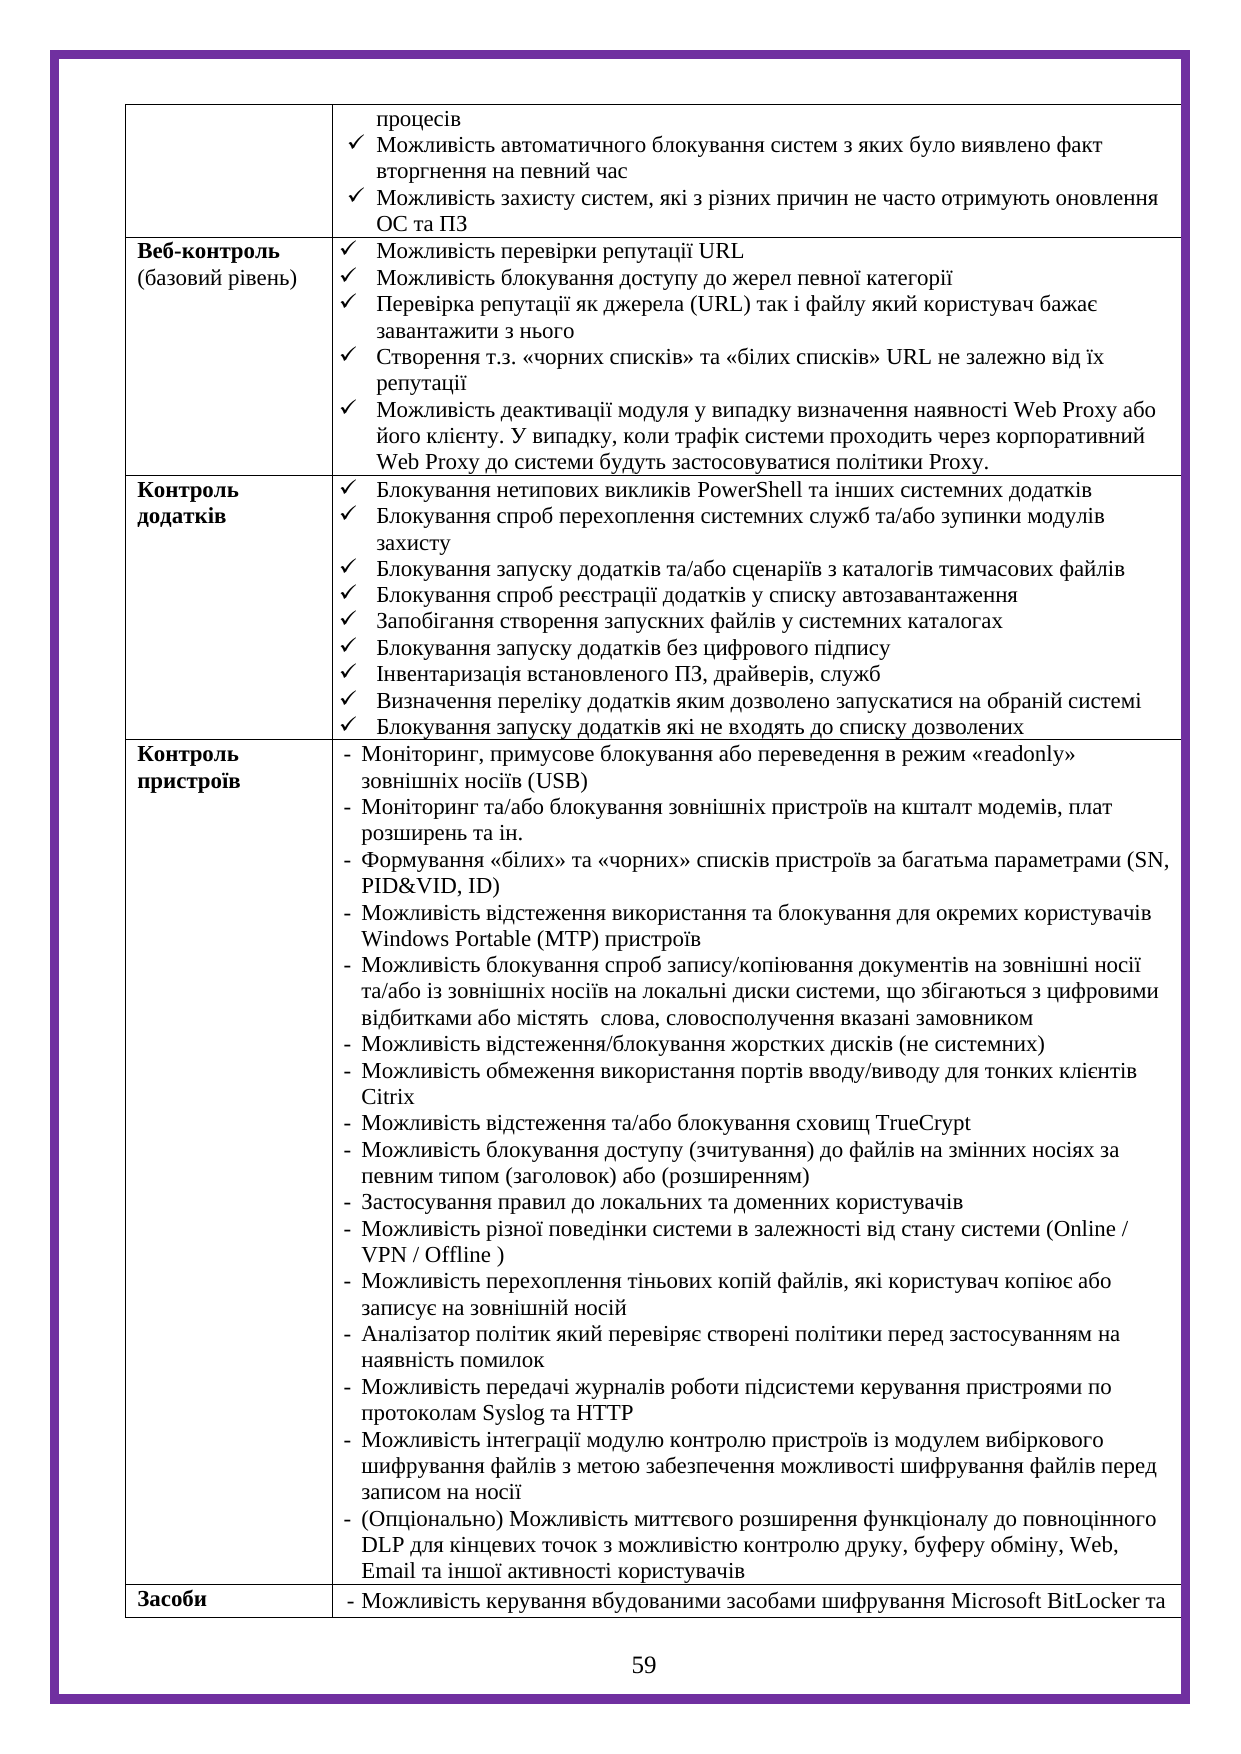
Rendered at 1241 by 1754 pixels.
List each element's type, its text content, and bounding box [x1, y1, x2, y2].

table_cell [126, 1585, 332, 1617]
table_cell Можливість перевірки репутації URL Можливість блокування доступу до жерел певної категорії Перевірка репутації як джерела (URL) так і файлу який користувач бажає завантажити з нього Створення т.з. «чорних списків» та «білих списків» URL не залежно від їх репутації Можливість деактивації модуля у випадку визначення наявності Web Proxy або його клієнту. У випадку, коли трафік системи проходить через корпоративний Web Proxy до системи будуть застосовуватися політики Proxy. [333, 238, 1181, 475]
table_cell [126, 105, 332, 237]
table_cell Блокування нетипових викликів PowerShell та інших системних додатків Блокування спроб перехоплення системних служб та/або зупинки модулів захисту Блокування запуску додатків та/або сценаріїв з каталогів тимчасових файлів Блокування спроб реєстрації додатків у списку автозавантаження Запобігання створення запускних файлів у системних каталогах Блокування запуску додатків без цифрового підпису Інвентаризація встановленого ПЗ, драйверів, служб Визначення переліку додатків яким дозволено запускатися на обраній системі Блокування запуску додатків які не входять до списку дозволених [333, 476, 1181, 739]
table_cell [333, 105, 1181, 237]
table_cell Моніторинг, примусове блокування або переведення в режим «readonly» зовнішніх носіїв (USB) Моніторинг та/або блокування зовнішніх пристроїв на кшталт модемів, плат розширень та ін. Формування «білих» та «чорних» списків пристроїв за багатьма параметрами (SN, PID&VID, ID) Можливість відстеження використання та блокування для окремих користувачів Windows Portable (MTP) пристроїв Можливість блокування спроб запису/копіювання документів на зовнішні носії та/або із зовнішніх носіїв на локальні диски системи, що збігаються з цифровими відбитками або містять слова, словосполучення вказані замовником Можливість відстеження/блокування жорстких дисків (не системних) Можливість обмеження використання портів вводу/виводу для тонких клієнтів Citrix Можливість відстеження та/або блокування сховищ TrueCrypt Можливість блокування доступу (зчитування) до файлів на змінних носіях за певним типом (заголовок) або (розширенням) Застосування правил до локальних та доменних користувачів Можливість різної поведінки системи в залежності від стану системи (Online / VPN / Offline ) Можливість перехоплення тіньових копій файлів, які користувач копіює або записує на зовнішній носій Аналізатор політик який перевіряє створені політики перед застосуванням на наявність помилок Можливість передачі журналів роботи підсистеми керування пристроями по протоколам Syslog та HTTP Можливість інтеграції модулю контролю пристроїв із модулем вибіркового шифрування файлів з метою забезпечення можливості шифрування файлів перед записом на носії (Опціонально) Можливість миттєвого розширення функціоналу до повноцінного DLP для кінцевих точок з можливістю контролю друку, буферу обміну, Web, Email та іншої активності користувачів [333, 740, 1181, 1584]
table_cell Веб-контроль (базовий рівень) [126, 238, 332, 475]
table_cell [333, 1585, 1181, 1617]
table_cell Контроль пристроїв [126, 740, 332, 1584]
table_cell Контроль додатків [126, 476, 332, 739]
